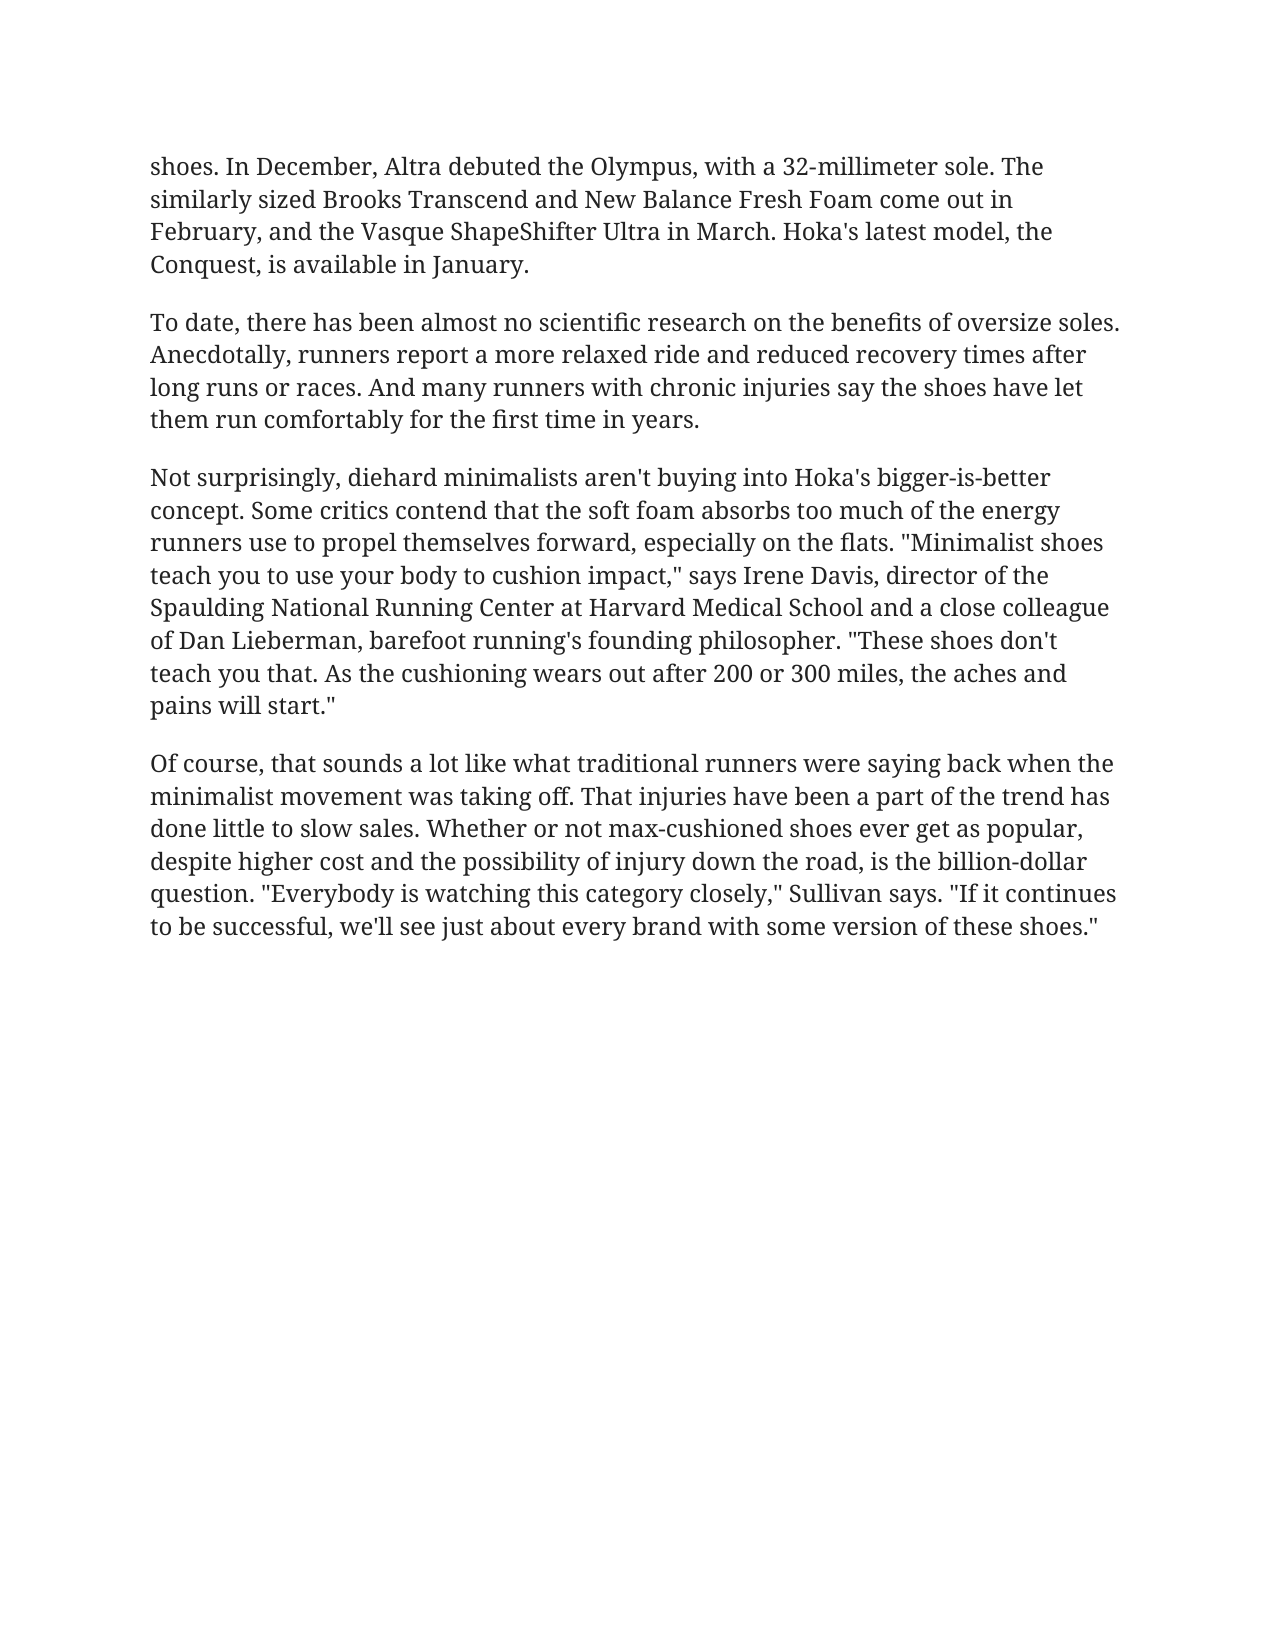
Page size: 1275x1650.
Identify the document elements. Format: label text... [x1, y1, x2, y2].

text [150, 150, 1125, 280]
text Not surprisingly, diehard minimalists aren't buying into Hoka's bigger-is-better concept. Some critics contend that the soft foam absorbs too much of the energy runners use to propel themselves forward, especially on the flats. "Minimalist shoes teach you to use your body to cushion impact," says Irene Davis, director of the Spaulding National Running Center at Harvard Medical School and a close colleague of Dan Lieberman, barefoot running's founding philosopher. "These shoes don't teach you that. As the cushioning wears out after 200 or 300 miles, the aches and pains will start." [150, 461, 1125, 722]
text To date, there has been almost no scientific research on the benefits of oversize soles. Anecdotally, runners report a more relaxed ride and reduced recovery times after long runs or races. And many runners with chronic injuries say the shoes have let them run comfortably for the first time in years. [150, 305, 1125, 436]
text Of course, that sounds a lot like what traditional runners were saying back when the minimalist movement was taking off. That injuries have been a part of the trend has done little to slow sales. Whether or not max-cushioned shoes ever get as popular, despite higher cost and the possibility of injury down the road, is the billion-dollar question. "Everybody is watching this category closely," Sullivan says. "If it continues to be successful, we'll see just about every brand with some version of these shoes." [150, 747, 1125, 942]
